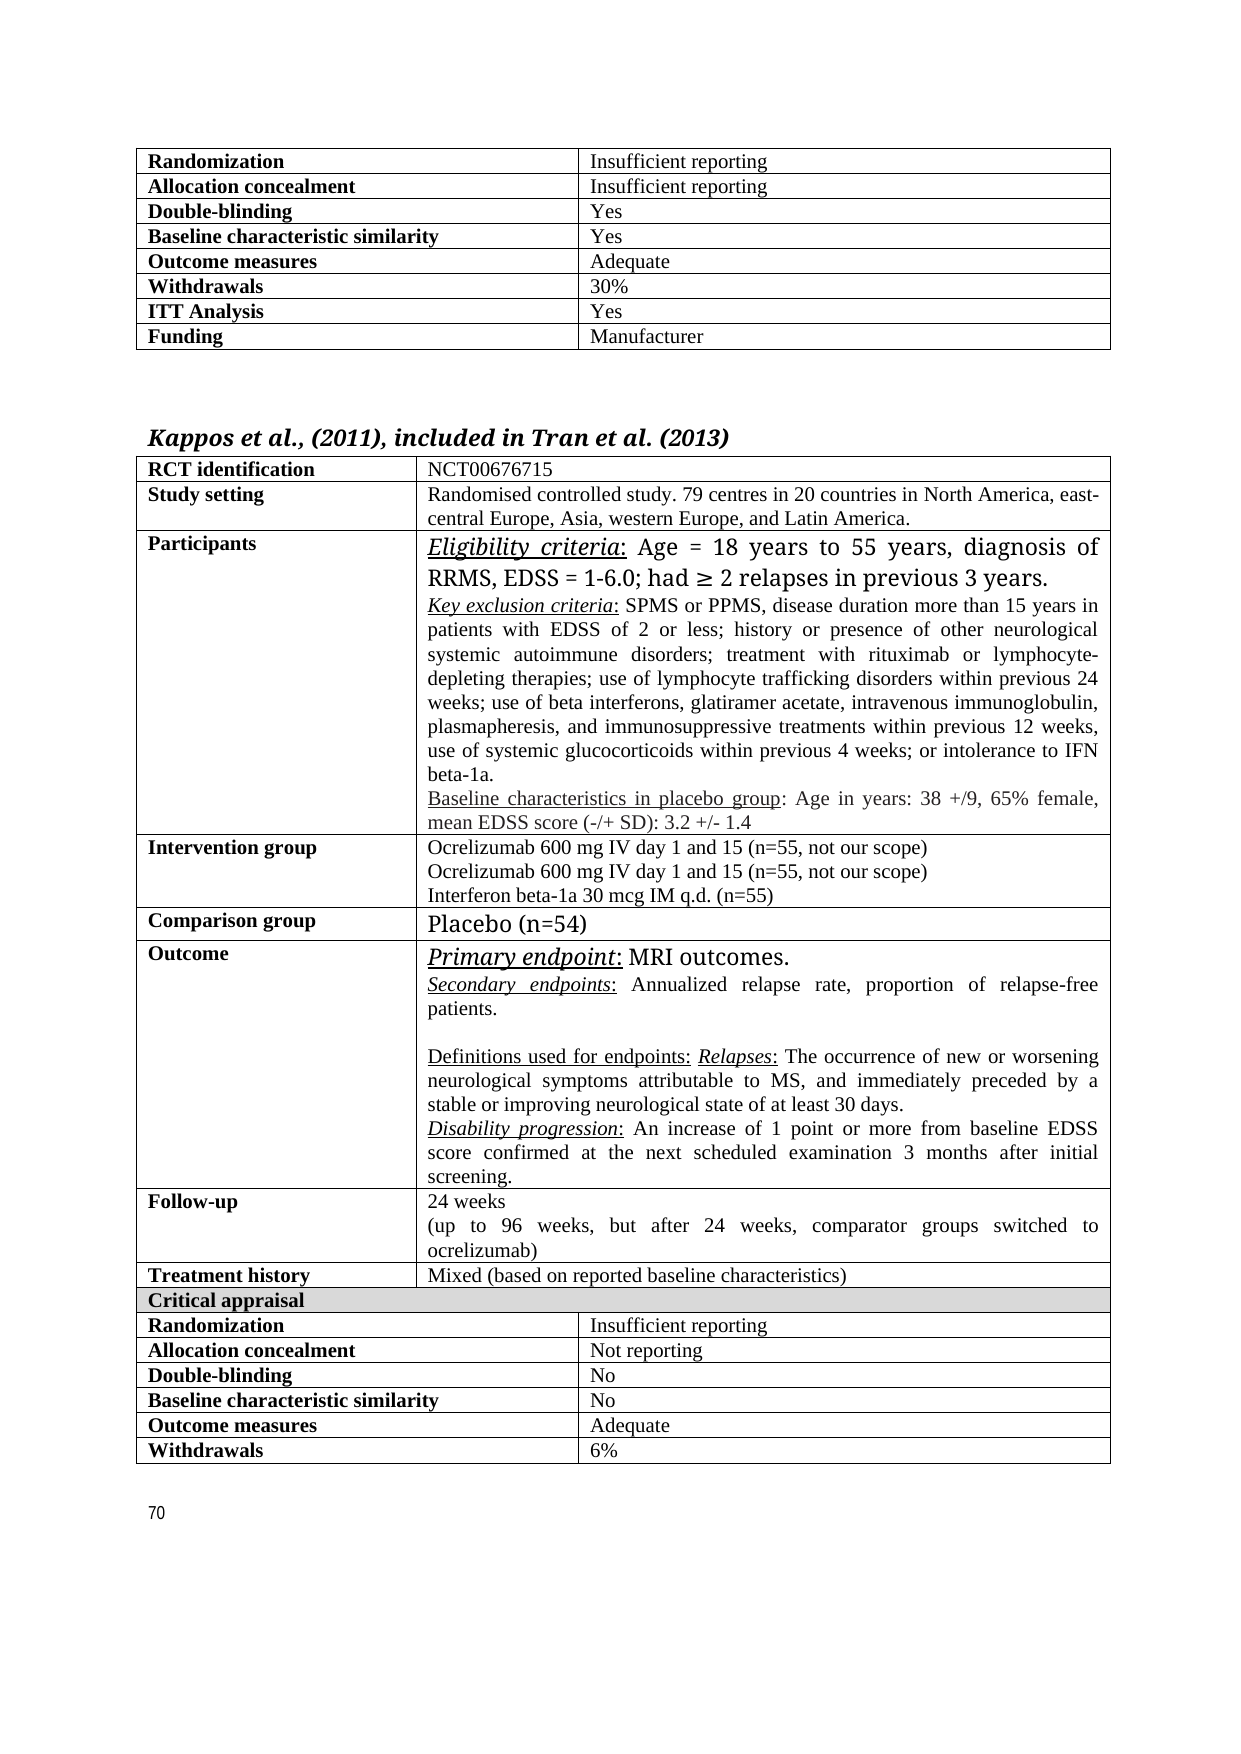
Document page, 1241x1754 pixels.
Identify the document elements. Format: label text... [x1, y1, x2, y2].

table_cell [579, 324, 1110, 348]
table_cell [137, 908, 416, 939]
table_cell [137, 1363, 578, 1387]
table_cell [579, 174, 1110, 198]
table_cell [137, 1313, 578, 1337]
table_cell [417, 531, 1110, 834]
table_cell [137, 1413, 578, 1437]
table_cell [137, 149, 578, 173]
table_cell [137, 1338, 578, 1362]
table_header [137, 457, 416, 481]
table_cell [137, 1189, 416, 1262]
subtitle Kappos et al., (2011), included in Tran et al. (2013) [148, 422, 1093, 453]
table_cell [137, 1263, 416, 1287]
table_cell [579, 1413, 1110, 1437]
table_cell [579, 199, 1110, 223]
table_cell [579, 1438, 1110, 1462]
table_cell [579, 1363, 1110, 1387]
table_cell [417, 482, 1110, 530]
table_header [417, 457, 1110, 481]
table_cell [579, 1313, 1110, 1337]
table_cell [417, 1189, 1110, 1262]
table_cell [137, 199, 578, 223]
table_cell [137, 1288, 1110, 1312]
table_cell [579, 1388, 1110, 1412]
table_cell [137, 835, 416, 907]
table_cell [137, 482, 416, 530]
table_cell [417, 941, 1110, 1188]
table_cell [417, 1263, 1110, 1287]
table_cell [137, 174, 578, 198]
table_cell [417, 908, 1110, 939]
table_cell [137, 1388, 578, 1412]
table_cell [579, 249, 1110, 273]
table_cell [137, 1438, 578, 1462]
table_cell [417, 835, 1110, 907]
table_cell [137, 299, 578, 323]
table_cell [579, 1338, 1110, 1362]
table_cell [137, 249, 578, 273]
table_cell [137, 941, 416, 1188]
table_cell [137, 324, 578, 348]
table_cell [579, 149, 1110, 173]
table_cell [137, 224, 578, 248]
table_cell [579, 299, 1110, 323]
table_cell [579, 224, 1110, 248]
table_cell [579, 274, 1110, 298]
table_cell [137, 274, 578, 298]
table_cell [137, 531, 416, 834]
